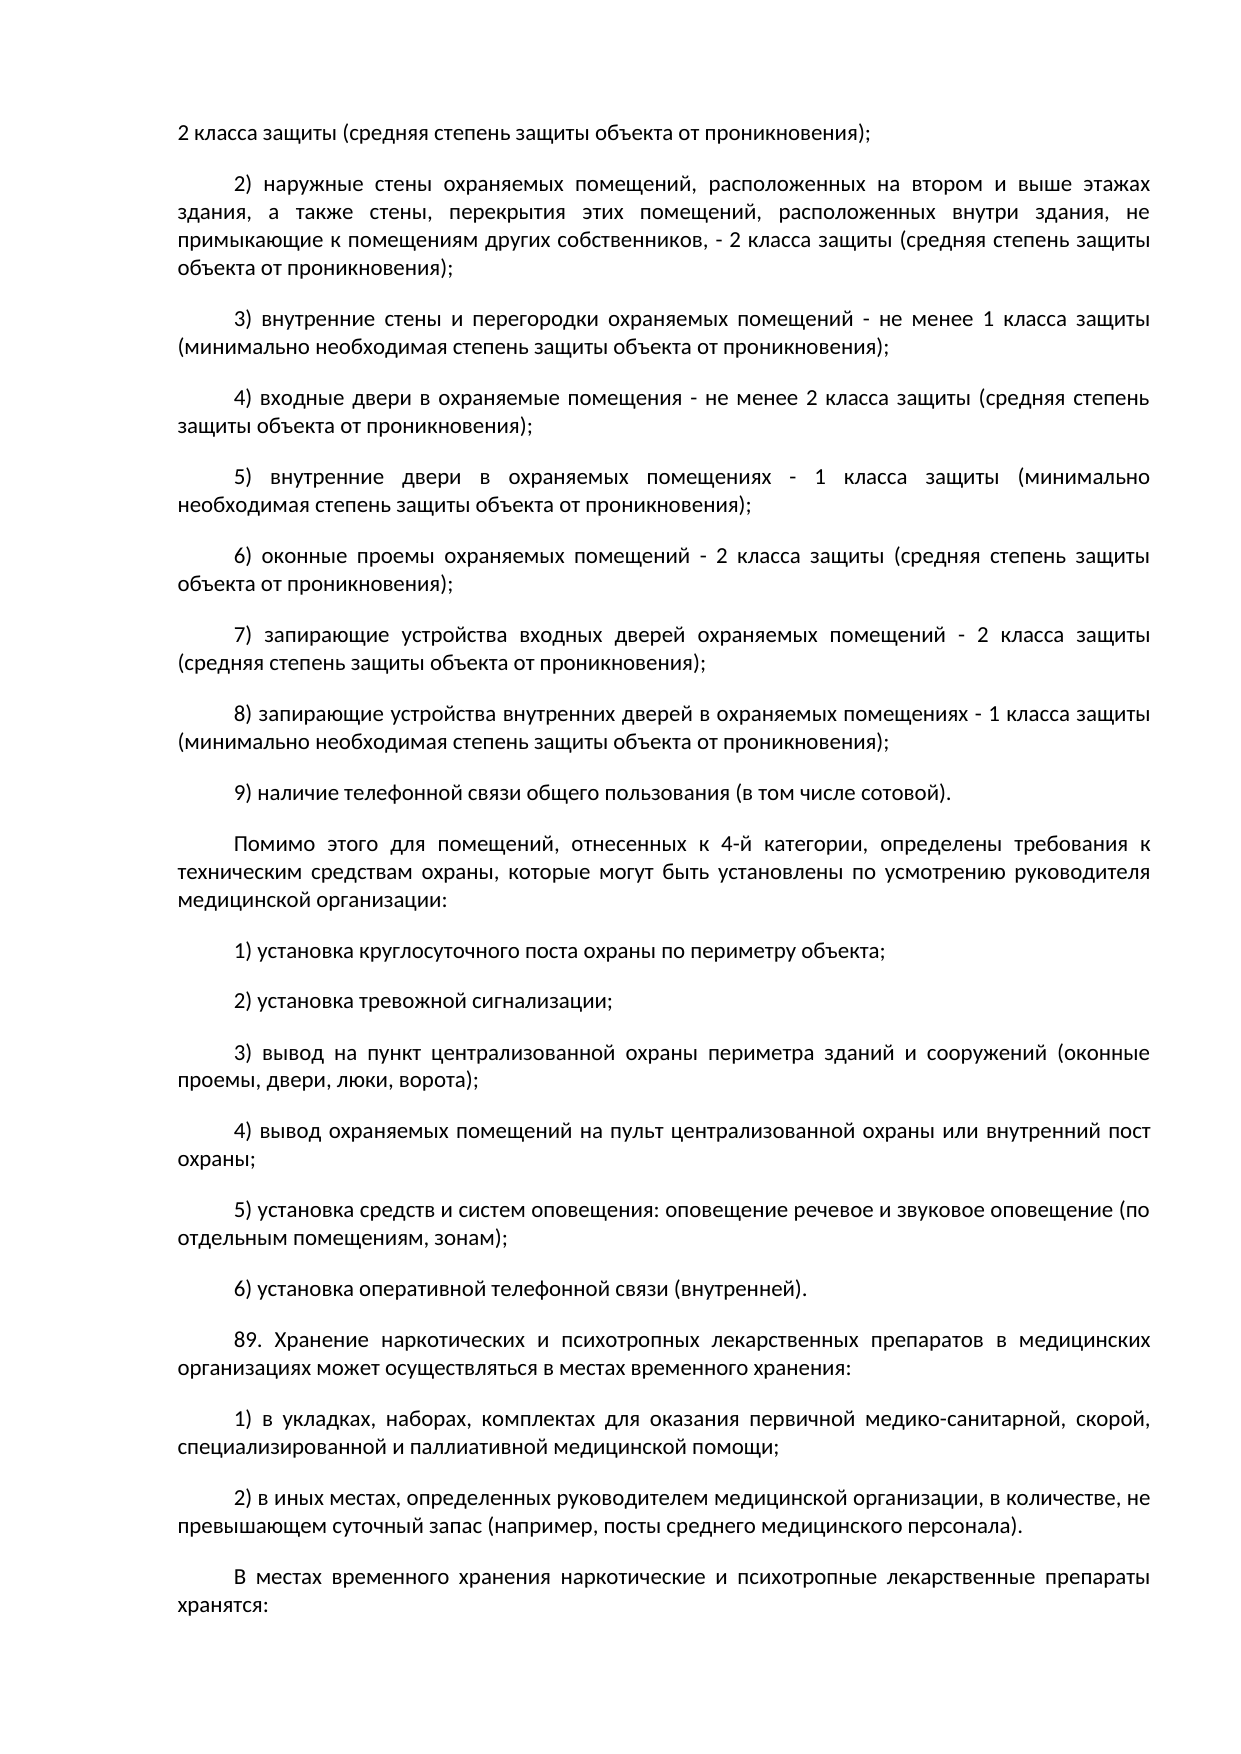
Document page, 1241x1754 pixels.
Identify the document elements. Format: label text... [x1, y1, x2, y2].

text 7) запирающие устройства входных дверей охраняемых помещений - 2 класса защиты (средняя степень защиты объекта от проникновения); [177, 620, 1152, 676]
text 3) вывод на пункт централизованной охраны периметра зданий и сооружений (оконные проемы, двери, люки, ворота); [177, 1038, 1152, 1094]
text 2) в иных местах, определенных руководителем медицинской организации, в количестве, не превышающем суточный запас (например, посты среднего медицинского персонала). [177, 1483, 1152, 1539]
text 9) наличие телефонной связи общего пользования (в том числе сотовой). [177, 778, 1152, 806]
text Помимо этого для помещений, отнесенных к 4-й категории, определены требования к техническим средствам охраны, которые могут быть установлены по усмотрению руководителя медицинской организации: [177, 829, 1152, 913]
text 6) оконные проемы охраняемых помещений - 2 класса защиты (средняя степень защиты объекта от проникновения); [177, 541, 1152, 597]
text 6) установка оперативной телефонной связи (внутренней). [177, 1274, 1152, 1302]
text В местах временного хранения наркотические и психотропные лекарственные препараты хранятся: [177, 1562, 1152, 1618]
text 1) в укладках, наборах, комплектах для оказания первичной медико-санитарной, скорой, специализированной и паллиативной медицинской помощи; [177, 1404, 1152, 1460]
text 5) установка средств и систем оповещения: оповещение речевое и звуковое оповещение (по отдельным помещениям, зонам); [177, 1196, 1152, 1252]
text 8) запирающие устройства внутренних дверей в охраняемых помещениях - 1 класса защиты (минимально необходимая степень защиты объекта от проникновения); [177, 699, 1152, 755]
text 89. Хранение наркотических и психотропных лекарственных препаратов в медицинских организациях может осуществляться в местах временного хранения: [177, 1325, 1152, 1381]
text 4) входные двери в охраняемые помещения - не менее 2 класса защиты (средняя степень защиты объекта от проникновения); [177, 383, 1152, 439]
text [177, 118, 1152, 146]
text 2) наружные стены охраняемых помещений, расположенных на втором и выше этажах здания, а также стены, перекрытия этих помещений, расположенных внутри здания, не примыкающие к помещениям других собственников, - 2 класса защиты (средняя степень защиты объекта от проникновения); [177, 169, 1152, 281]
text 5) внутренние двери в охраняемых помещениях - 1 класса защиты (минимально необходимая степень защиты объекта от проникновения); [177, 462, 1152, 518]
text 2) установка тревожной сигнализации; [177, 987, 1152, 1015]
text 1) установка круглосуточного поста охраны по периметру объекта; [177, 936, 1152, 964]
text 4) вывод охраняемых помещений на пульт централизованной охраны или внутренний пост охраны; [177, 1117, 1152, 1173]
text 3) внутренние стены и перегородки охраняемых помещений - не менее 1 класса защиты (минимально необходимая степень защиты объекта от проникновения); [177, 304, 1152, 360]
